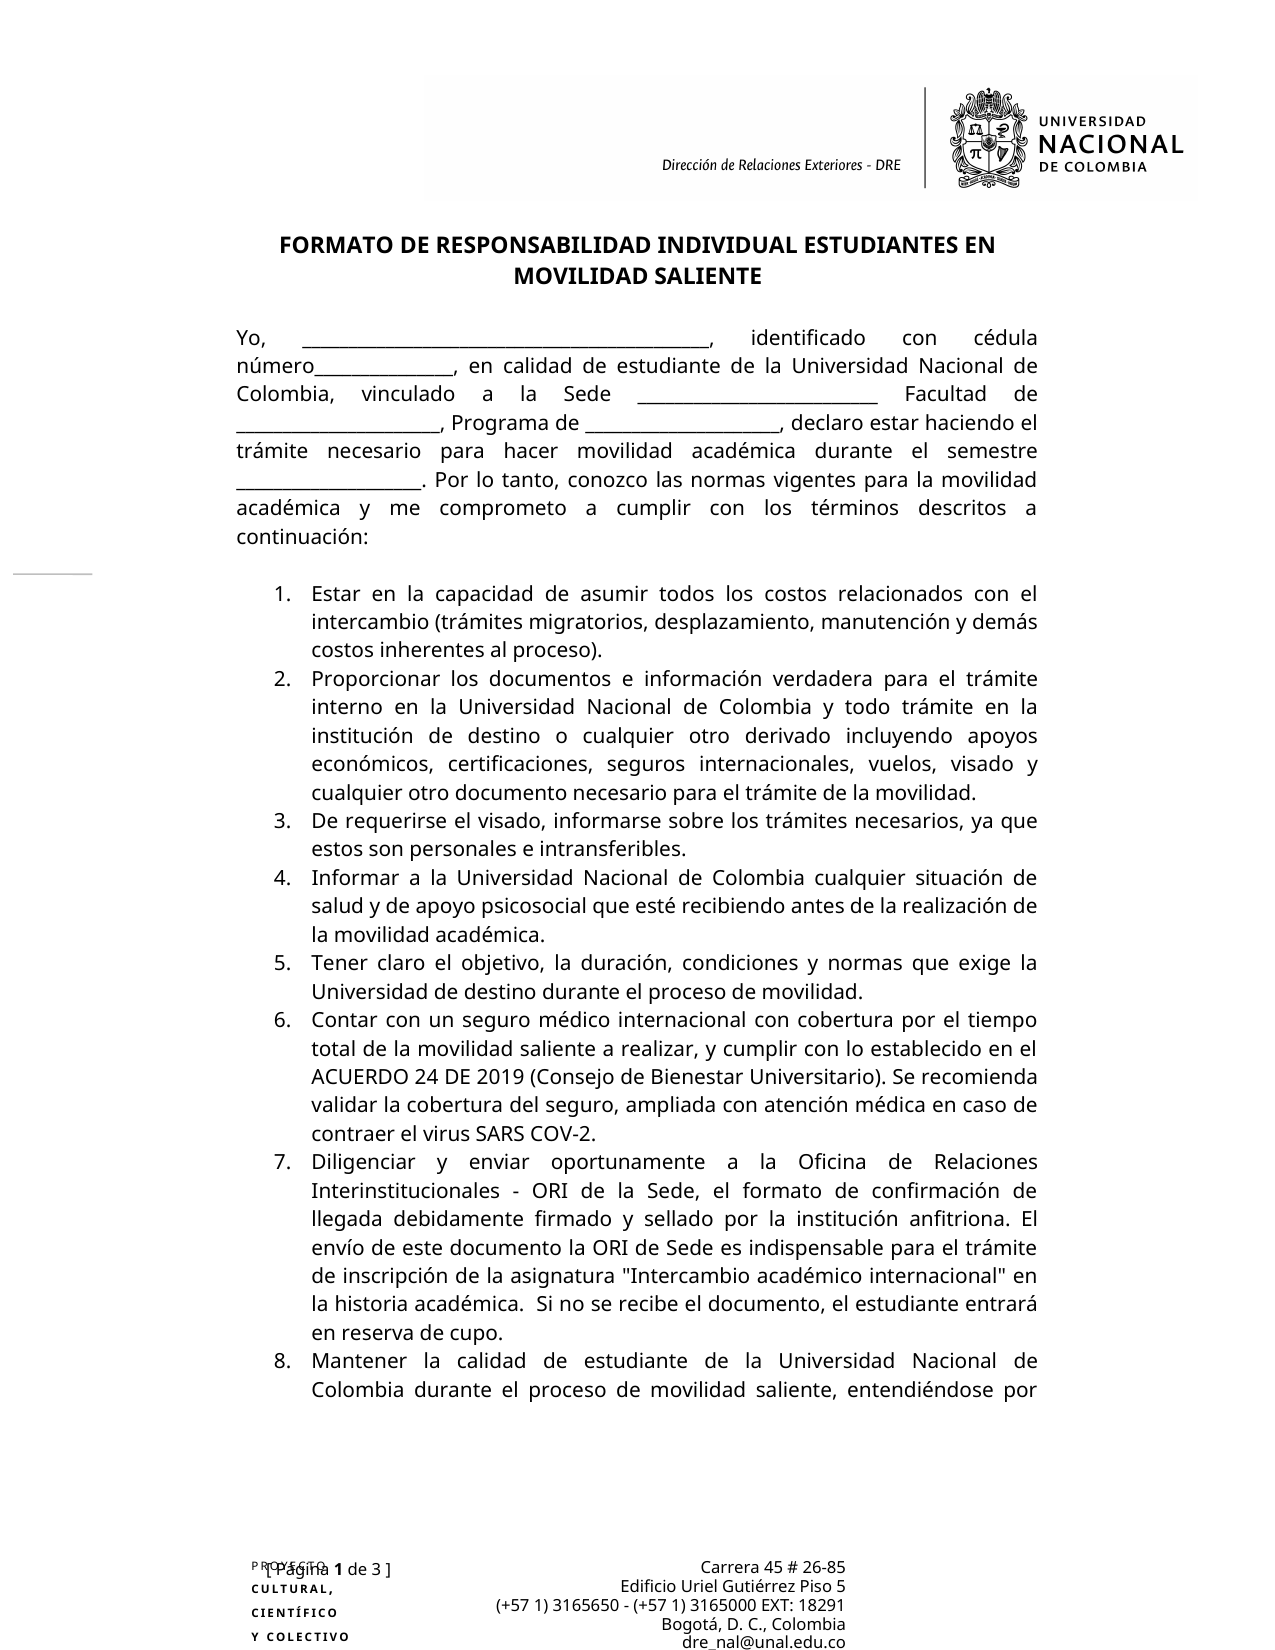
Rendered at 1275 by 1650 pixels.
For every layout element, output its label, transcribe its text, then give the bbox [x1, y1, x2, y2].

list Proporcionar los documentos e información verdadera para el trámite interno en la Universidad Nacional de Colombia y todo trámite en la institución de destino o cualquier otro derivado incluyendo apoyos económicos, certificaciones, seguros internacionales, vuelos, visado y cualquier otro documento necesario para el trámite de la movilidad. [274, 664, 1039, 806]
list Informar a la Universidad Nacional de Colombia cualquier situación de salud y de apoyo psicosocial que esté recibiendo antes de la realización de la movilidad académica. [274, 863, 1039, 948]
list Estar en la capacidad de asumir todos los costos relacionados con el intercambio (trámites migratorios, desplazamiento, manutención y demás costos inherentes al proceso). [274, 579, 1039, 664]
list De requerirse el visado, informarse sobre los trámites necesarios, ya que estos son personales e intransferibles. [274, 806, 1039, 863]
list Contar con un seguro médico internacional con cobertura por el tiempo total de la movilidad saliente a realizar, y cumplir con lo establecido en el ACUERDO 24 DE 2019 (Consejo de Bienestar Universitario). Se recomienda validar la cobertura del seguro, ampliada con atención médica en caso de contraer el virus SARS COV-2. [274, 1005, 1039, 1147]
list Diligenciar y enviar oportunamente a la Oficina de Relaciones Interinstitucionales - ORI de la Sede, el formato de confirmación de llegada debidamente firmado y sellado por la institución anfitriona. El envío de este documento la ORI de Sede es indispensable para el trámite de inscripción de la asignatura "Intercambio académico internacional" en la historia académica. Si no se recibe el documento, el estudiante entrará en reserva de cupo. [274, 1147, 1039, 1346]
list Tener claro el objetivo, la duración, condiciones y normas que exige la Universidad de destino durante el proceso de movilidad. [274, 948, 1039, 1005]
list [274, 1346, 1039, 1403]
picture [424, 75, 1199, 201]
text Yo, ____________________________________________, identificado con cédula número_______________, en calidad de estudiante de la Universidad Nacional de Colombia, vinculado a la Sede __________________________ Facultad de ______________________, Programa de _____________________, declaro estar haciendo el trámite necesario para hacer movilidad académica durante el semestre ____________________. Por lo tanto, conozco las normas vigentes para la movilidad académica y me comprometo a cumplir con los términos descritos a continuación: [236, 323, 1039, 550]
text FORMATO DE RESPONSABILIDAD INDIVIDUAL ESTUDIANTES EN MOVILIDAD SALIENTE [236, 229, 1039, 291]
